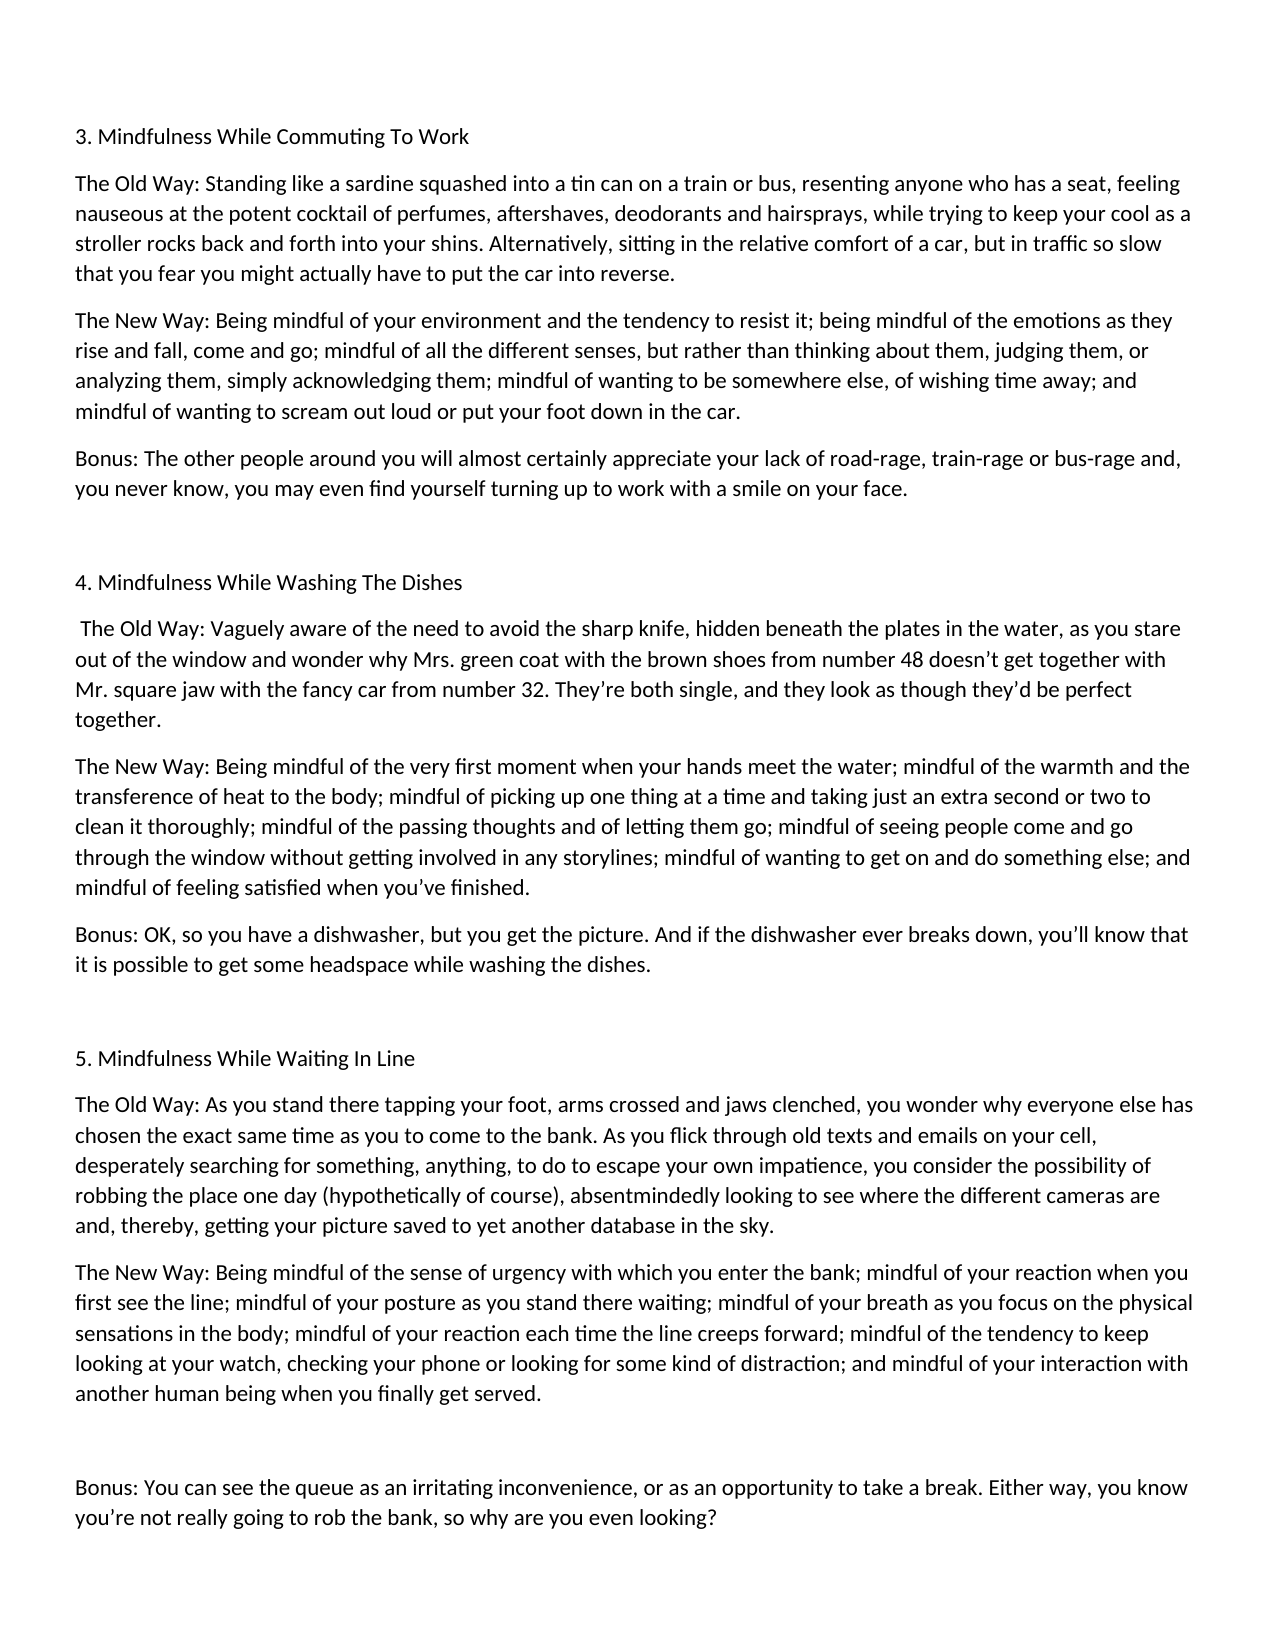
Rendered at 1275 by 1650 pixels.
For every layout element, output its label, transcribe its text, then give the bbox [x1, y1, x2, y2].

text The Old Way: As you stand there tapping your foot, arms crossed and jaws clenched, you wonder why everyone else has chosen the exact same time as you to come to the bank. As you flick through old texts and emails on your cell, desperately searching for something, anything, to do to escape your own impatience, you consider the possibility of robbing the place one day (hypothetically of course), absentmindedly looking to see where the different cameras are and, thereby, getting your picture saved to yet another database in the sky. [75, 1091, 1200, 1239]
text The New Way: Being mindful of the sense of urgency with which you enter the bank; mindful of your reaction when you first see the line; mindful of your posture as you stand there waiting; mindful of your breath as you focus on the physical sensations in the body; mindful of your reaction each time the line creeps forward; mindful of the tendency to keep looking at your watch, checking your phone or looking for some kind of distraction; and mindful of your interaction with another human being when you finally get served. [75, 1258, 1200, 1407]
text The Old Way: Standing like a sardine squashed into a tin can on a train or bus, resenting anyone who has a seat, feeling nauseous at the potent cocktail of perfumes, aftershaves, deodorants and hairsprays, while trying to keep your cool as a stroller rocks back and forth into your shins. Alternatively, sitting in the relative comfort of a car, but in traffic so slow that you fear you might actually have to put the car into reverse. [75, 169, 1200, 287]
text Bonus: The other people around you will almost certainly appreciate your lack of road-rage, train-rage or bus-rage and, you never know, you may even find yourself turning up to work with a smile on your face. [75, 444, 1200, 502]
text Bonus: OK, so you have a dishwasher, but you get the picture. And if the dishwasher ever breaks down, you’ll know that it is possible to get some headspace while washing the dishes. [75, 920, 1200, 978]
text 4. Mindfulness While Washing The Dishes [75, 568, 1200, 596]
text 5. Mindfulness While Waiting In Line [75, 1044, 1200, 1072]
text The New Way: Being mindful of the very first moment when your hands meet the water; mindful of the warmth and the transference of heat to the body; mindful of picking up one thing at a time and taking just an extra second or two to clean it thoroughly; mindful of the passing thoughts and of letting them go; mindful of seeing people come and go through the window without getting involved in any storylines; mindful of wanting to get on and do something else; and mindful of feeling satisfied when you’ve finished. [75, 752, 1200, 901]
text The New Way: Being mindful of your environment and the tendency to resist it; being mindful of the emotions as they rise and fall, come and go; mindful of all the different senses, but rather than thinking about them, judging them, or analyzing them, simply acknowledging them; mindful of wanting to be somewhere else, of wishing time away; and mindful of wanting to scream out loud or put your foot down in the car. [75, 306, 1200, 425]
text The Old Way: Vaguely aware of the need to avoid the sharp knife, hidden beneath the plates in the water, as you stare out of the window and wonder why Mrs. green coat with the brown shoes from number 48 doesn’t get together with Mr. square jaw with the fancy car from number 32. They’re both single, and they look as though they’d be perfect together. [75, 614, 1200, 733]
text Bonus: You can see the queue as an irritating inconvenience, or as an opportunity to take a break. Either way, you know you’re not really going to rob the bank, so why are you even looking? [75, 1473, 1200, 1531]
text 3. Mindfulness While Commuting To Work [75, 122, 1200, 150]
